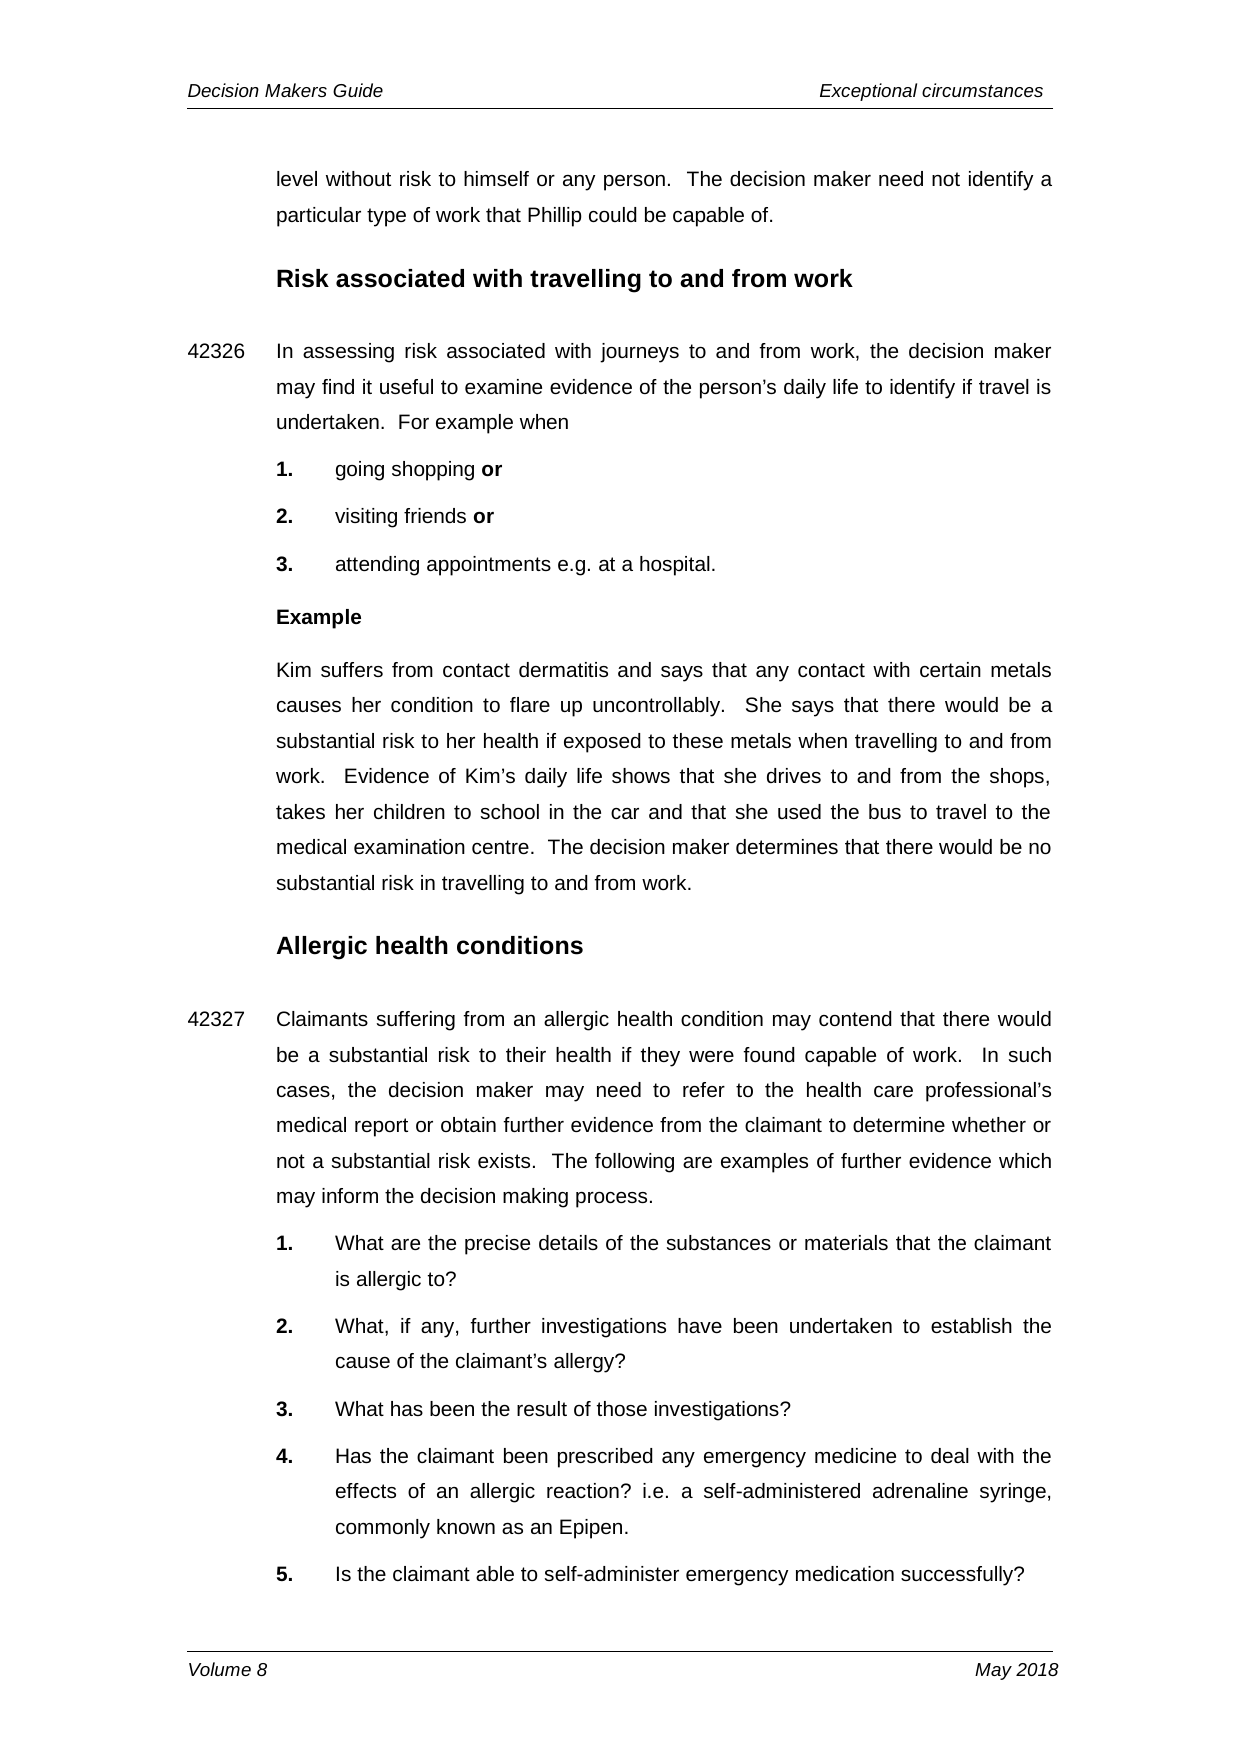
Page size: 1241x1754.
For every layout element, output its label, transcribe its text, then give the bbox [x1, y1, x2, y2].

text Risk associated with travelling to and from work [276, 263, 1053, 292]
text 42327 Claimants suffering from an allergic health condition may contend that there would be a substantial risk to their health if they were found capable of work. In such cases, the decision maker may need to refer to the health care professional’s medical report or obtain further evidence from the claimant to determine whether or not a substantial risk exists. The following are examples of further evidence which may inform the decision making process. [187, 996, 1053, 1208]
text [187, 156, 1053, 227]
text 2. visiting friends or [276, 493, 1053, 528]
text 4. Has the claimant been prescribed any emergency medicine to deal with the effects of an allergic reaction? i.e. a self-administered adrenaline syringe, commonly known as an Epipen. [276, 1432, 1053, 1539]
text 5. Is the claimant able to self-administer emergency medication successfully? [276, 1550, 1053, 1586]
text 42326 In assessing risk associated with journeys to and from work, the decision maker may find it useful to examine evidence of the person’s daily life to identify if travel is undertaken. For example when [187, 328, 1053, 434]
text 2. What, if any, further investigations have been undertaken to establish the cause of the claimant’s allergy? [276, 1303, 1053, 1373]
text Allergic health conditions [276, 931, 1053, 960]
text Kim suffers from contact dermatitis and says that any contact with certain metals causes her condition to flare up uncontrollably. She says that there would be a substantial risk to her health if exposed to these metals when travelling to and from work. Evidence of Kim’s daily life shows that she drives to and from the shops, takes her children to school in the car and that she used the bus to travel to the medical examination centre. The decision maker determines that there would be no substantial risk in travelling to and from work. [187, 647, 1053, 894]
text 1. going shopping or [276, 446, 1053, 481]
text 1. What are the precise details of the substances or materials that the claimant is allergic to? [276, 1220, 1053, 1291]
text Example [187, 593, 1053, 629]
text 3. What has been the result of those investigations? [276, 1385, 1053, 1421]
text 3. attending appointments e.g. at a hospital. [276, 540, 1053, 576]
